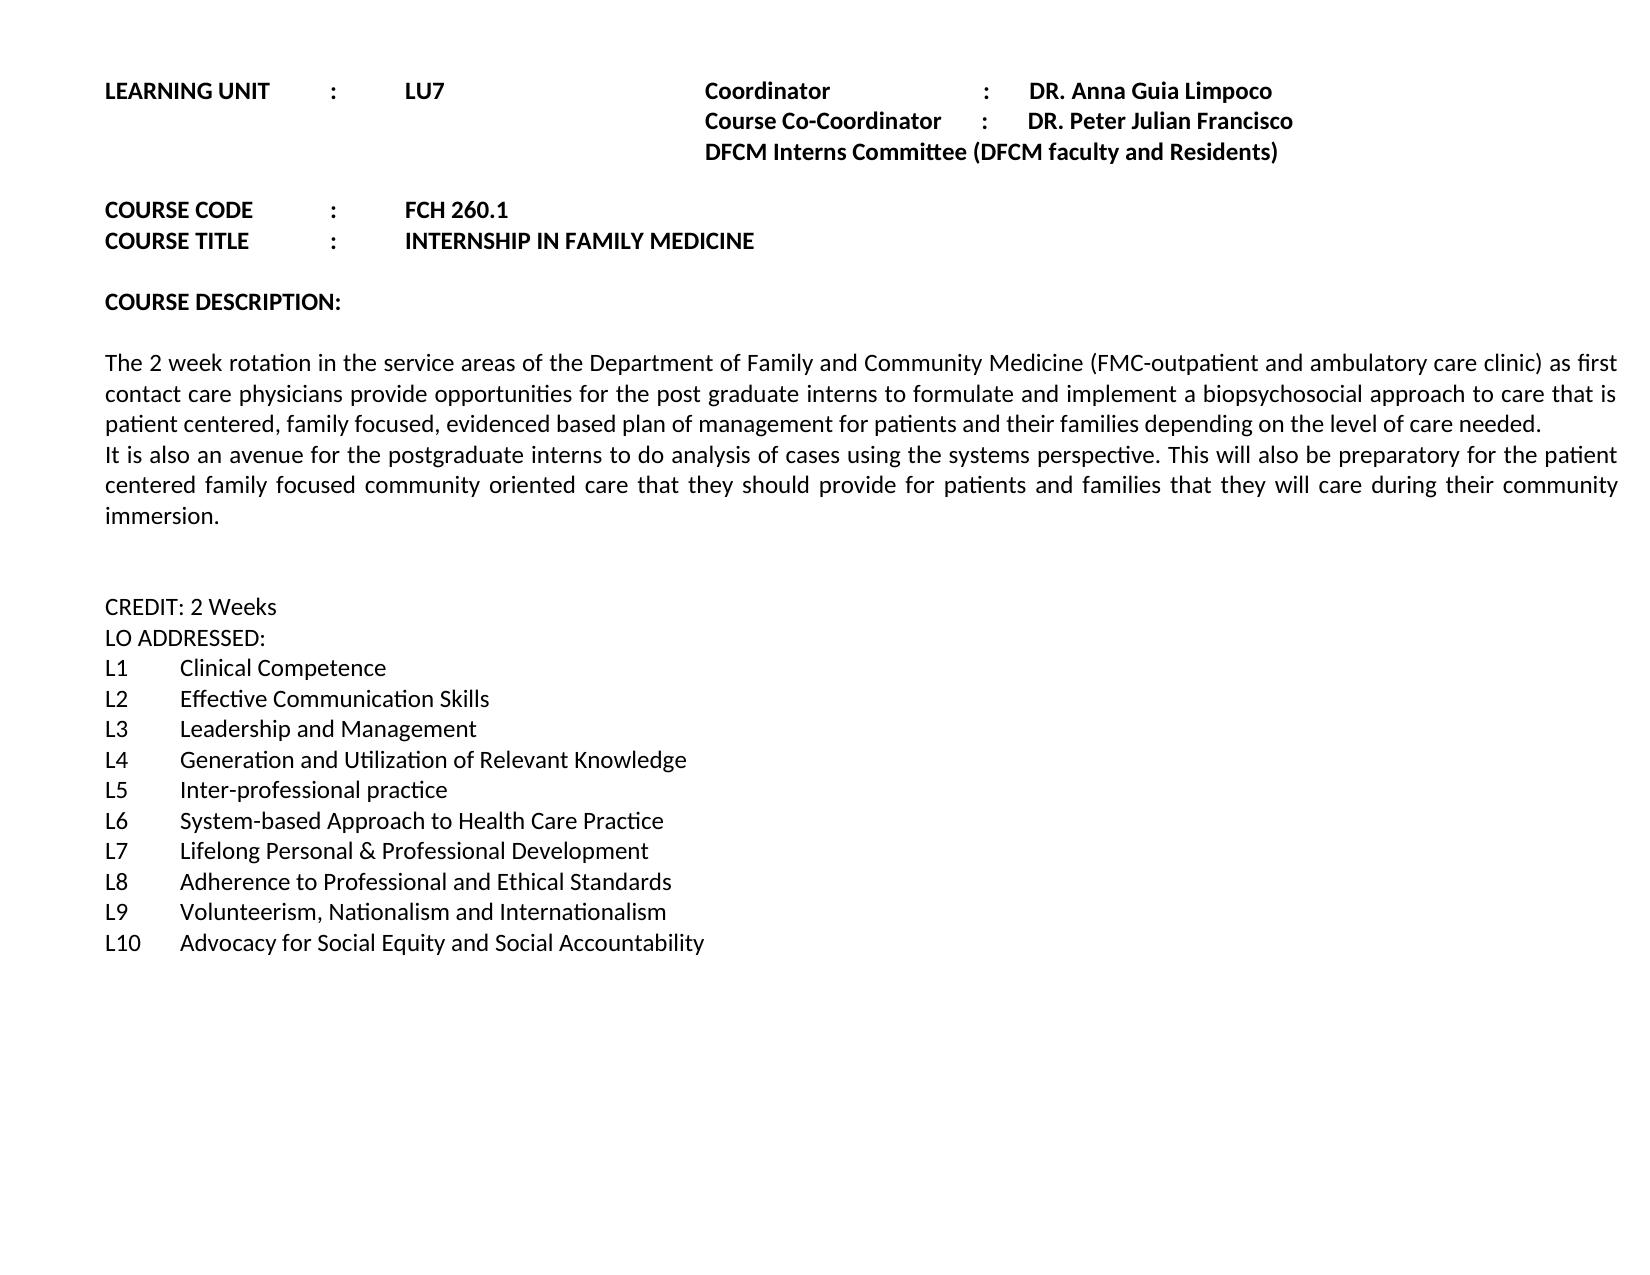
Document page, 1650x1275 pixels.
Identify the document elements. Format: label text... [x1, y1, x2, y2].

text LO ADDRESSED: [105, 622, 1620, 652]
text COURSE TITLE : INTERNSHIP IN FAMILY MEDICINE [105, 225, 1620, 256]
text L10 Advocacy for Social Equity and Social Accountability [105, 927, 787, 958]
text DFCM Interns Committee (DFCM faculty and Residents) [630, 136, 1620, 167]
text L2 Effective Communication Skills [105, 683, 787, 713]
text L6 System-based Approach to Health Care Practice [105, 805, 787, 836]
text L1 Clinical Competence [105, 652, 787, 683]
text LEARNING UNIT : LU7 Coordinator : DR. Anna Guia Limpoco [105, 75, 1620, 106]
text L9 Volunteerism, Nationalism and Internationalism [105, 897, 787, 927]
text COURSE DESCRIPTION: [105, 286, 1620, 317]
text L3 Leadership and Management [105, 713, 787, 744]
text L8 Adherence to Professional and Ethical Standards [105, 866, 787, 897]
text The 2 week rotation in the service areas of the Department of Family and Community Medicine (FMC-outpatient and ambulatory care clinic) as first contact care physicians provide opportunities for the post graduate interns to formulate and implement a biopsychosocial approach to care that is patient centered, family focused, evidenced based plan of management for patients and their families depending on the level of care needed. [105, 347, 1620, 439]
text It is also an avenue for the postgraduate interns to do analysis of cases using the systems perspective. This will also be preparatory for the patient centered family focused community oriented care that they should provide for patients and families that they will care during their community immersion. [105, 439, 1620, 530]
text L5 Inter-professional practice [105, 774, 787, 805]
text Course Co-Coordinator : DR. Peter Julian Francisco [630, 106, 1620, 136]
text COURSE CODE : FCH 260.1 [105, 194, 1620, 225]
text L4 Generation and Utilization of Relevant Knowledge [105, 744, 787, 774]
text L7 Lifelong Personal & Professional Development [105, 836, 787, 866]
text CREDIT: 2 Weeks [105, 591, 1620, 622]
